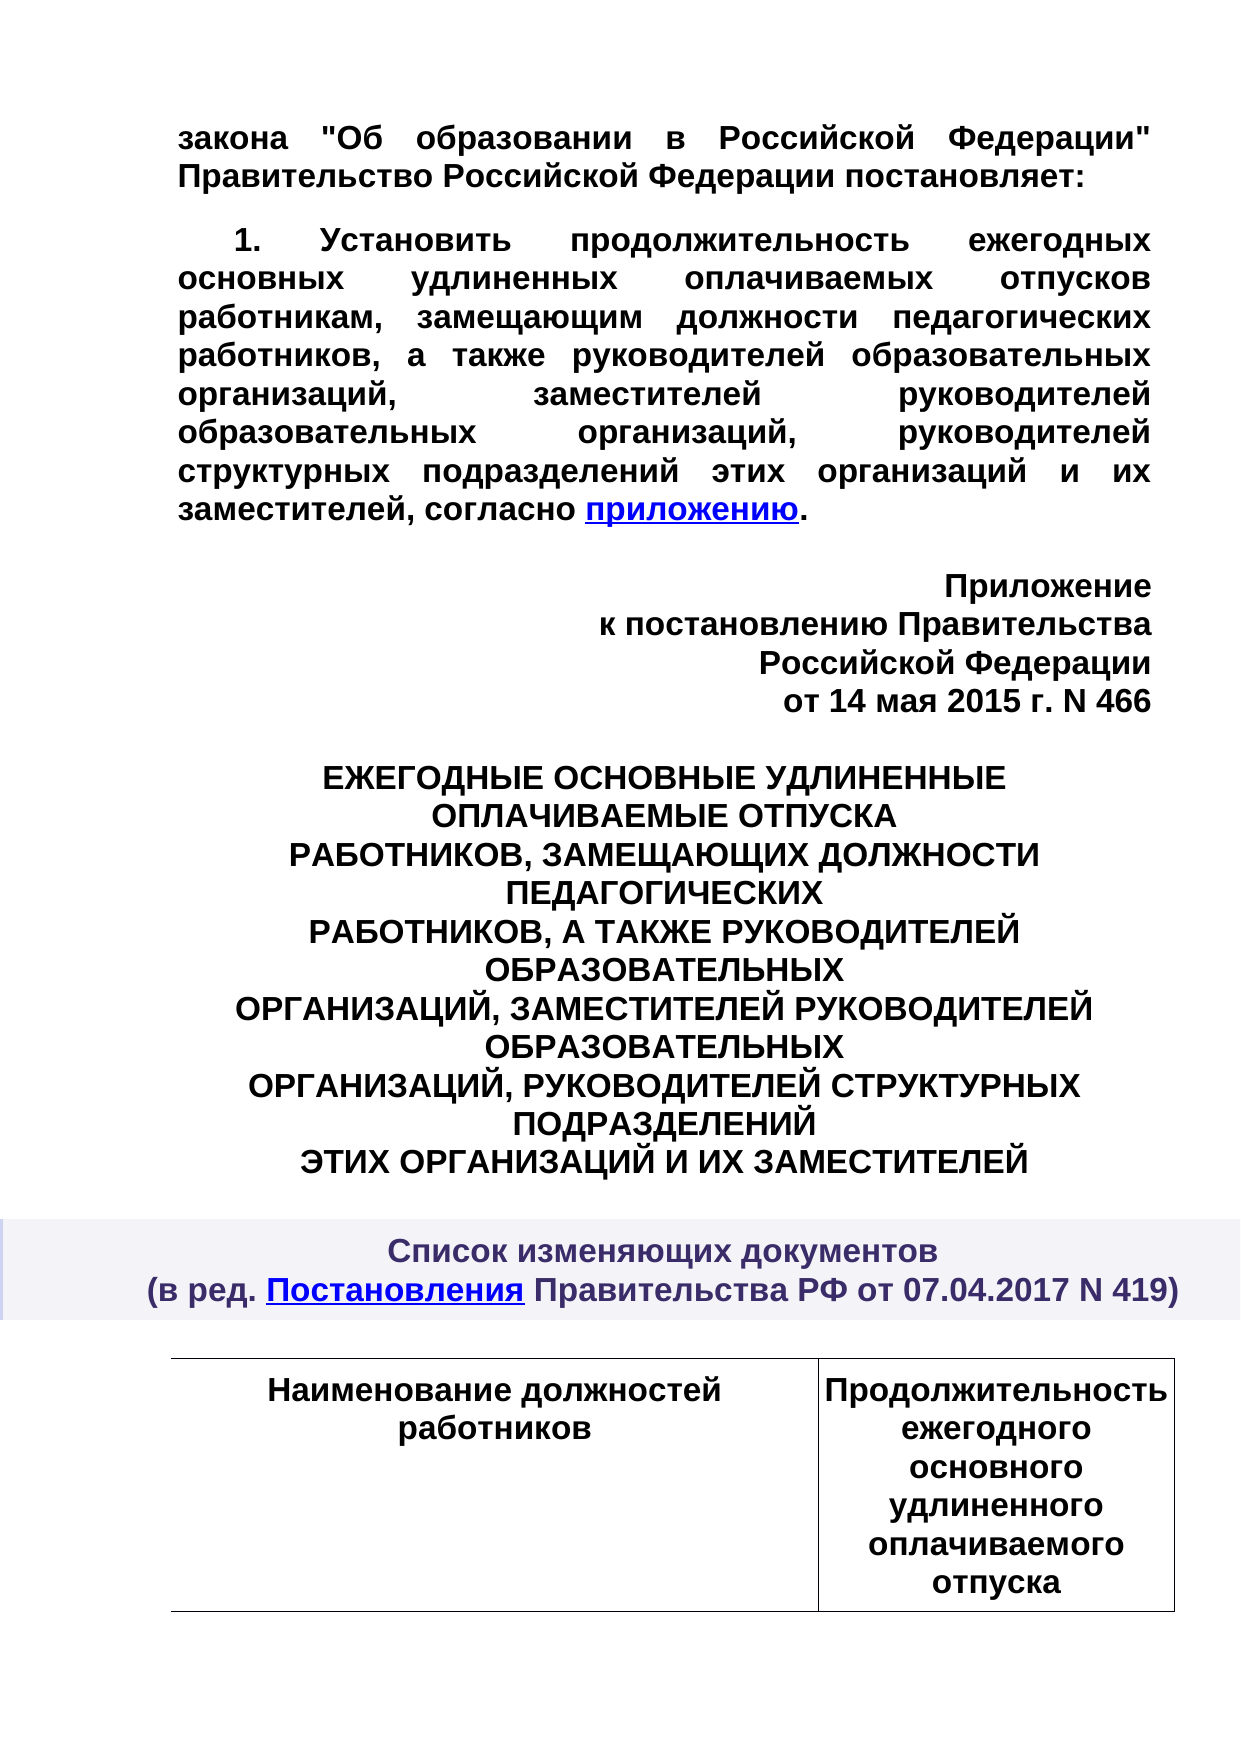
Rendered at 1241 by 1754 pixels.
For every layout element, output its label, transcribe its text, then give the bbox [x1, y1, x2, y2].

text ЭТИХ ОРГАНИЗАЦИЙ И ИХ ЗАМЕСТИТЕЛЕЙ [177, 1142, 1152, 1181]
text Приложение [177, 566, 1152, 604]
text ЕЖЕГОДНЫЕ ОСНОВНЫЕ УДЛИНЕННЫЕ ОПЛАЧИВАЕМЫЕ ОТПУСКА [177, 758, 1152, 835]
table_header Список изменяющих документов (в ред. Постановления Правительства РФ от 07.04.2017 N 419) [3, 1219, 1237, 1320]
text ОРГАНИЗАЦИЙ, РУКОВОДИТЕЛЕЙ СТРУКТУРНЫХ ПОДРАЗДЕЛЕНИЙ [177, 1066, 1152, 1142]
text РАБОТНИКОВ, ЗАМЕЩАЮЩИХ ДОЛЖНОСТИ ПЕДАГОГИЧЕСКИХ [177, 835, 1152, 912]
text от 14 мая 2015 г. N 466 [177, 681, 1152, 720]
table_header Продолжительность ежегодного основного удлиненного оплачиваемого отпуска [819, 1359, 1174, 1611]
text ОРГАНИЗАЦИЙ, ЗАМЕСТИТЕЛЕЙ РУКОВОДИТЕЛЕЙ ОБРАЗОВАТЕЛЬНЫХ [177, 989, 1152, 1066]
table_header Наименование должностей работников [171, 1359, 818, 1611]
text РАБОТНИКОВ, А ТАКЖЕ РУКОВОДИТЕЛЕЙ ОБРАЗОВАТЕЛЬНЫХ [177, 912, 1152, 989]
text Российской Федерации [177, 643, 1152, 681]
text 1. Установить продолжительность ежегодных основных удлиненных оплачиваемых отпусков работникам, замещающим должности педагогических работников, а также руководителей образовательных организаций, заместителей руководителей образовательных организаций, руководителей структурных подразделений этих организаций и их заместителей, согласно приложению. [177, 220, 1152, 527]
text к постановлению Правительства [177, 604, 1152, 643]
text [177, 118, 1152, 195]
